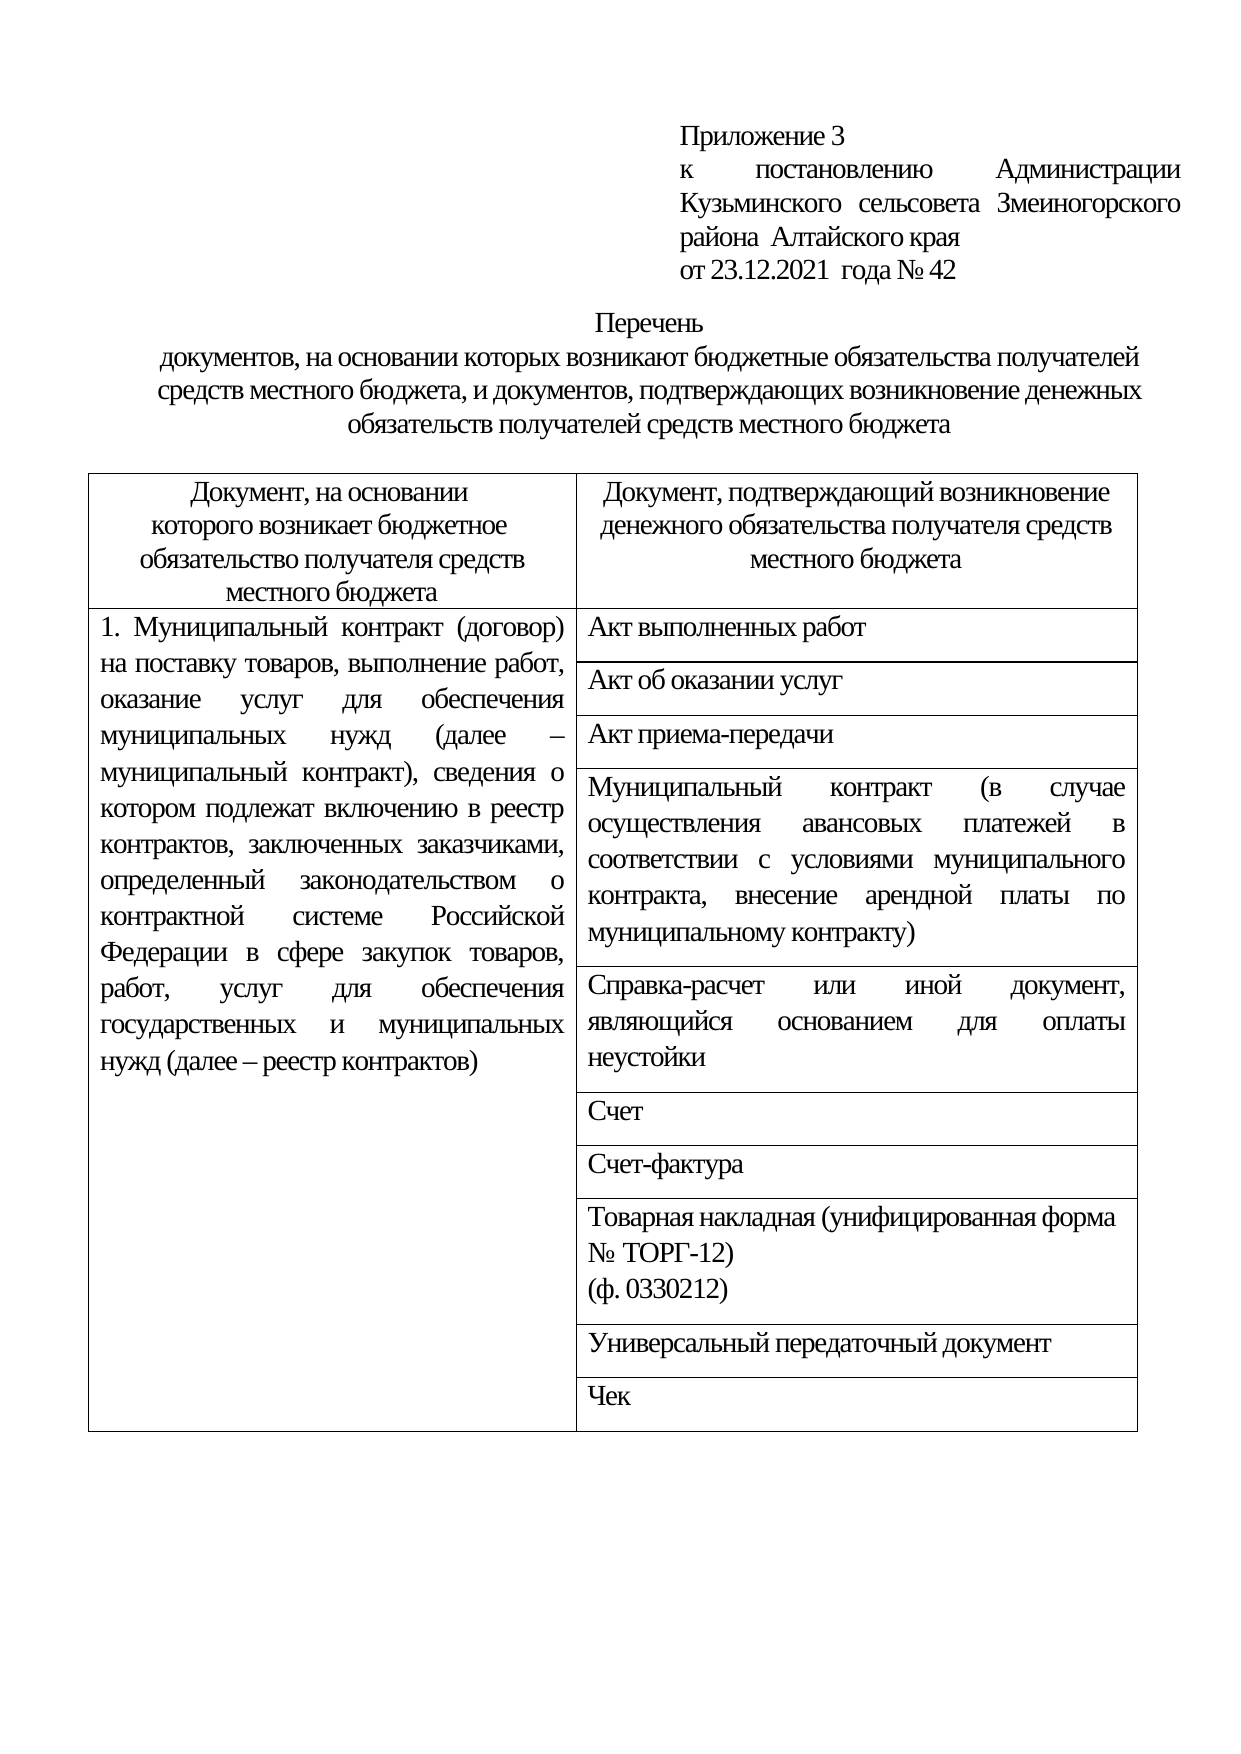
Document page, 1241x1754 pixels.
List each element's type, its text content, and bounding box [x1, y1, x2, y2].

text Перечень [118, 305, 1181, 339]
text от 23.12.2021 года № 42 [679, 252, 1181, 286]
table_cell Товарная накладная (унифицированная форма № ТОРГ-12) (ф. 0330212) [577, 1199, 1137, 1324]
table_cell Счет-фактура [577, 1146, 1137, 1198]
text Приложение 3 [679, 118, 1181, 152]
table_cell Акт об оказании услуг [577, 663, 1137, 715]
text к постановлению Администрации Кузьминского сельсовета Змеиногорского района Алтайского края [679, 152, 1181, 252]
table_header Документ, подтверждающий возникновение денежного обязательства получателя средств местного бюджета [577, 474, 1137, 608]
table_cell Справка-расчет или иной документ, являющийся основанием для оплаты неустойки [577, 967, 1137, 1092]
table_cell Акт приема-передачи [577, 716, 1137, 768]
text документов, на основании которых возникают бюджетные обязательства получателей средств местного бюджета, и документов, подтверждающих возникновение денежных обязательств получателей средств местного бюджета [118, 339, 1181, 439]
table_cell Универсальный передаточный документ [577, 1325, 1137, 1377]
table_cell 1. Муниципальный контракт (договор) на поставку товаров, выполнение работ, оказание услуг для обеспечения муниципальных нужд (далее – муниципальный контракт), сведения о котором подлежат включению в реестр контрактов, заключенных заказчиками, определенный законодательством о контрактной системе Российской Федерации в сфере закупок товаров, работ, услуг для обеспечения государственных и муниципальных нужд (далее – реестр контрактов) [89, 609, 576, 1431]
table_cell Чек [577, 1378, 1137, 1431]
table_header Документ, на основании которого возникает бюджетное обязательство получателя средств местного бюджета [89, 474, 576, 608]
table_cell Счет [577, 1093, 1137, 1145]
table_cell Муниципальный контракт (в случае осуществления авансовых платежей в соответствии с условиями муниципального контракта, внесение арендной платы по муниципальному контракту) [577, 769, 1137, 966]
table_cell Акт выполненных работ [577, 609, 1137, 661]
